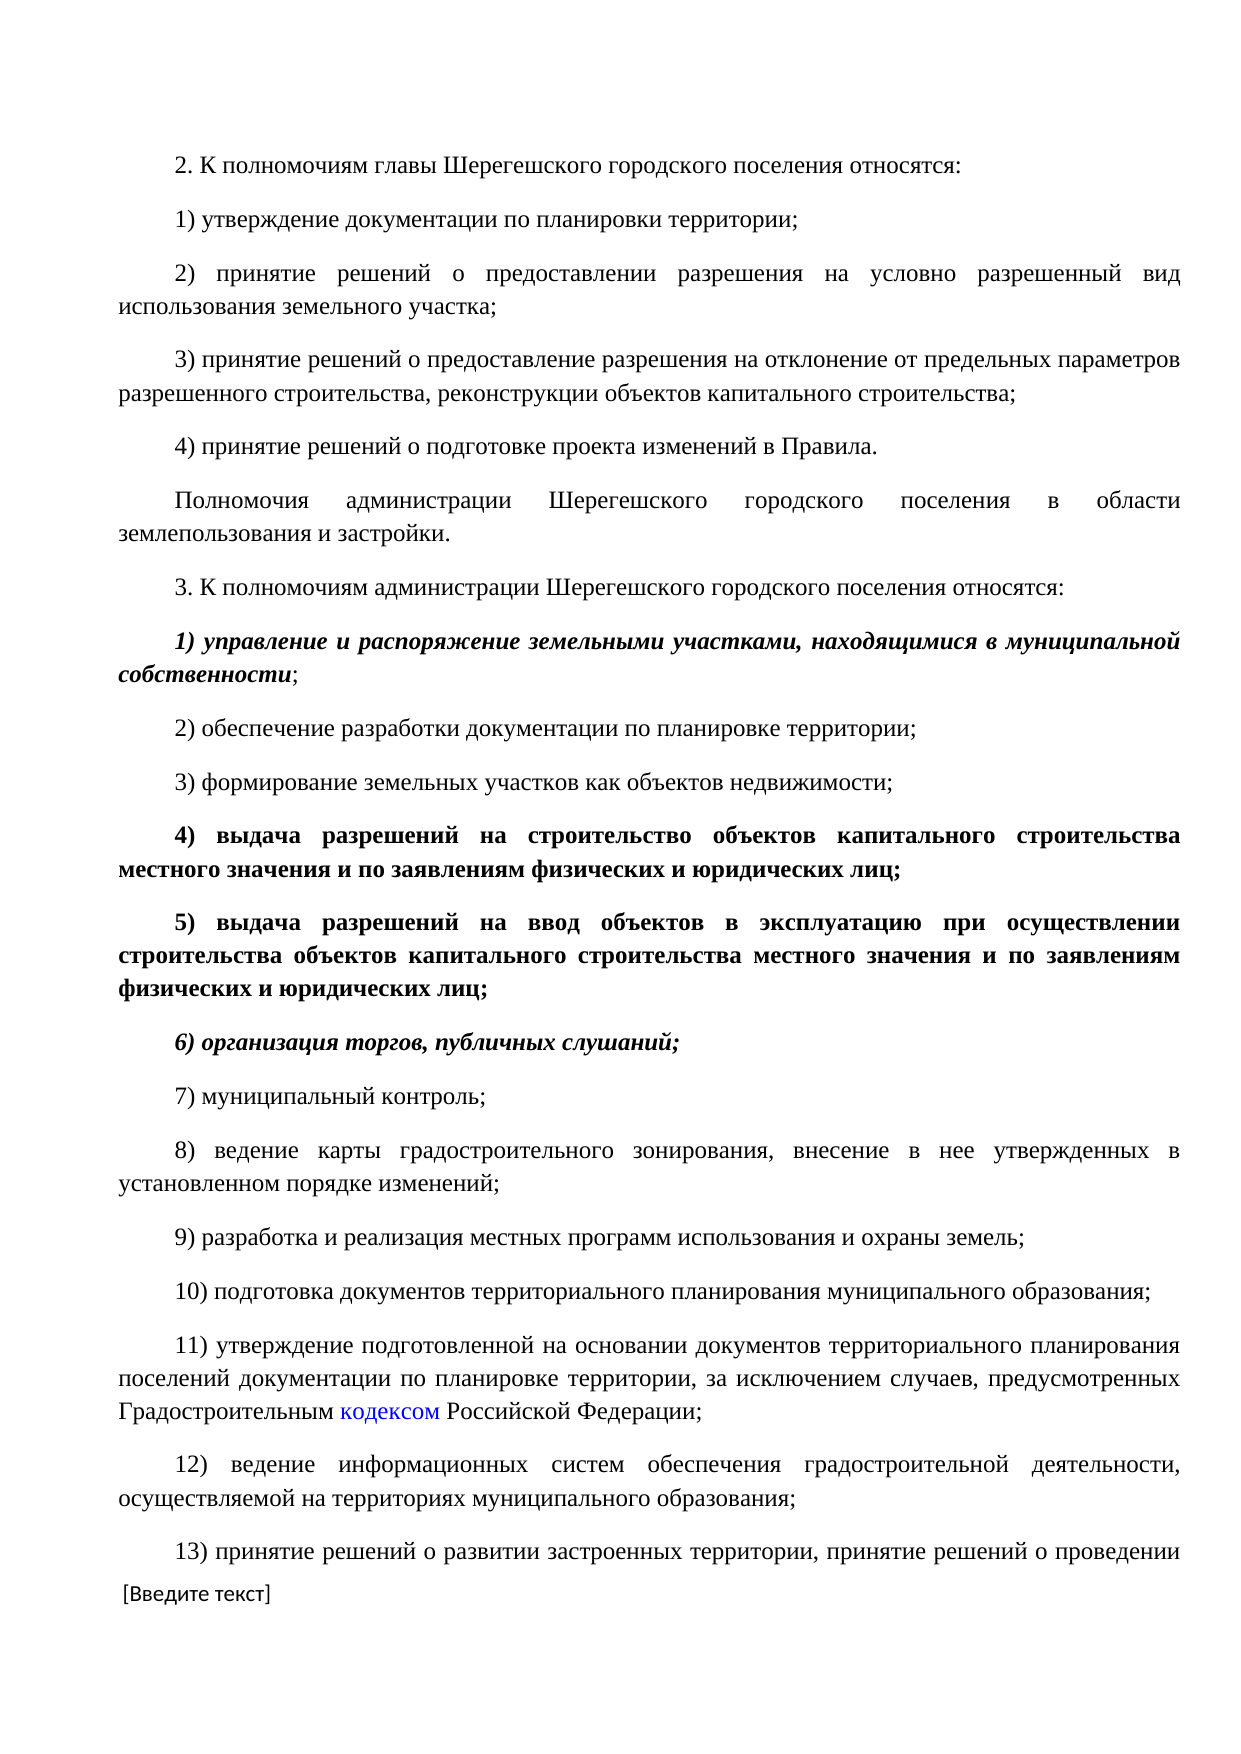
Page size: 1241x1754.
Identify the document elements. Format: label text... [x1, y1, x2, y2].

text 1) управление и распоряжение земельными участками, находящимися в муниципальной собственности; [118, 626, 1181, 688]
text 3) принятие решений о предоставление разрешения на отклонение от предельных параметров разрешенного строительства, реконструкции объектов капитального строительства; [118, 344, 1181, 406]
text 12) ведение информационных систем обеспечения градостроительной деятельности, осуществляемой на территориях муниципального образования; [118, 1449, 1181, 1511]
text 4) выдача разрешений на строительство объектов капитального строительства местного значения и по заявлениям физических и юридических лиц; [118, 821, 1181, 882]
text 2. К полномочиям главы Шерегешского городского поселения относятся: [118, 150, 1181, 179]
text 2) обеспечение разработки документации по планировке территории; [118, 713, 1181, 742]
text 8) ведение карты градостроительного зонирования, внесение в нее утвержденных в установленном порядке изменений; [118, 1135, 1181, 1197]
text 2) принятие решений о предоставлении разрешения на условно разрешенный вид использования земельного участка; [118, 258, 1181, 319]
text 3) формирование земельных участков как объектов недвижимости; [118, 767, 1181, 796]
text 3. К полномочиям администрации Шерегешского городского поселения относятся: [118, 572, 1181, 601]
text 5) выдача разрешений на ввод объектов в эксплуатацию при осуществлении строительства объектов капитального строительства местного значения и по заявлениям физических и юридических лиц; [118, 907, 1181, 1002]
text 1) утверждение документации по планировки территории; [118, 204, 1181, 233]
text 6) организация торгов, публичных слушаний; [118, 1027, 1181, 1056]
text 9) разработка и реализация местных программ использования и охраны земель; [118, 1222, 1181, 1251]
text 7) муниципальный контроль; [118, 1081, 1181, 1110]
text Полномочия администрации Шерегешского городского поселения в области землепользования и застройки. [118, 485, 1181, 547]
text 10) подготовка документов территориального планирования муниципального образования; [118, 1276, 1181, 1304]
text 4) принятие решений о подготовке проекта изменений в Правила. [118, 431, 1181, 460]
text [118, 1536, 1181, 1565]
text 11) утверждение подготовленной на основании документов территориального планирования поселений документации по планировке территории, за исключением случаев, предусмотренных Градостроительным кодексом Российской Федерации; [118, 1330, 1181, 1424]
